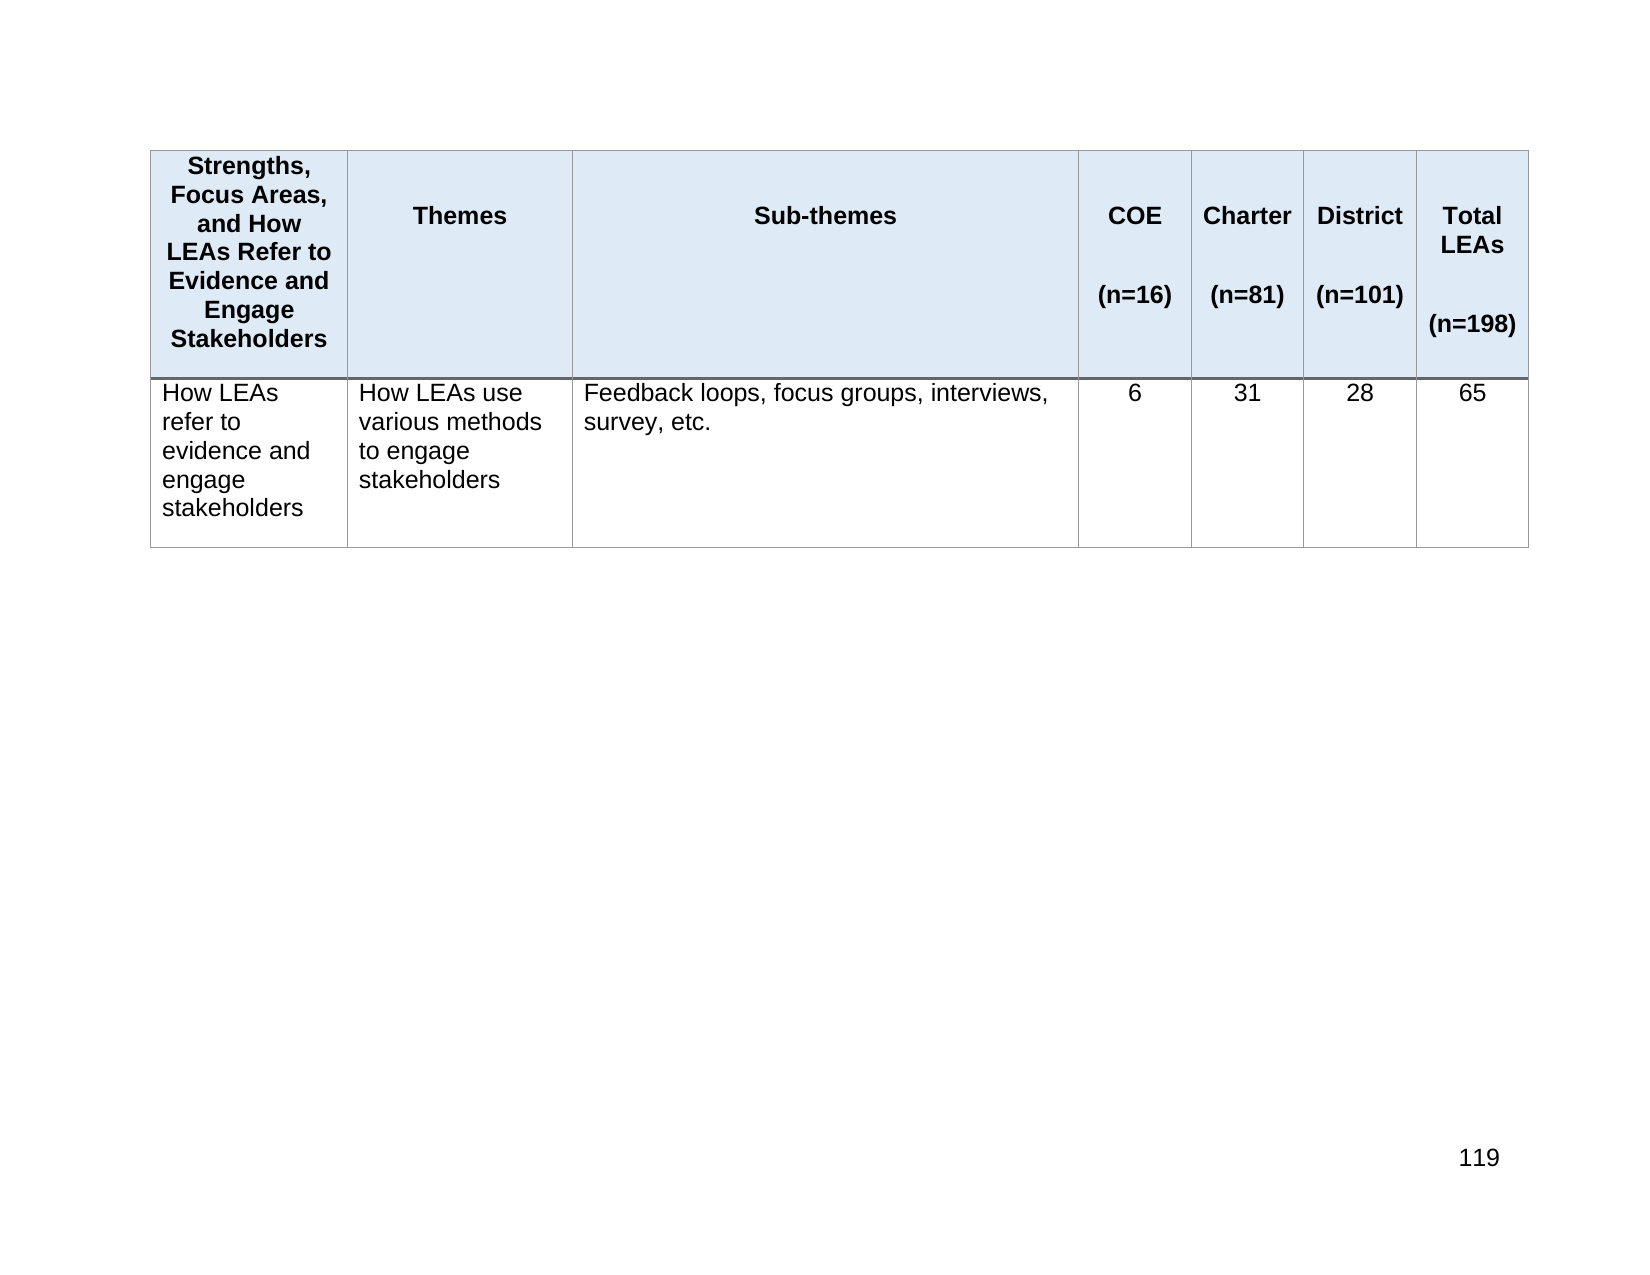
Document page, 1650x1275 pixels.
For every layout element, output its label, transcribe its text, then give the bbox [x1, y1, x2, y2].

table_header COE (n=16) [1079, 151, 1191, 377]
table_cell How LEAs refer to evidence and engage stakeholders [151, 380, 347, 547]
table_header Charter (n=81) [1192, 151, 1303, 377]
table_cell 28 [1304, 380, 1416, 547]
table_header Strengths, Focus Areas, and How LEAs Refer to Evidence and Engage Stakeholders [151, 151, 347, 377]
table_cell 31 [1192, 380, 1303, 547]
table_header Themes [348, 151, 572, 377]
table_header Total LEAs (n=198) [1417, 151, 1528, 377]
table_cell 65 [1417, 380, 1528, 547]
table_header Sub-themes [573, 151, 1078, 377]
table_cell Feedback loops, focus groups, interviews, survey, etc. [573, 380, 1078, 547]
table_header District (n=101) [1304, 151, 1416, 377]
table_cell 6 [1079, 380, 1191, 547]
table_cell How LEAs use various methods to engage stakeholders [348, 380, 572, 547]
